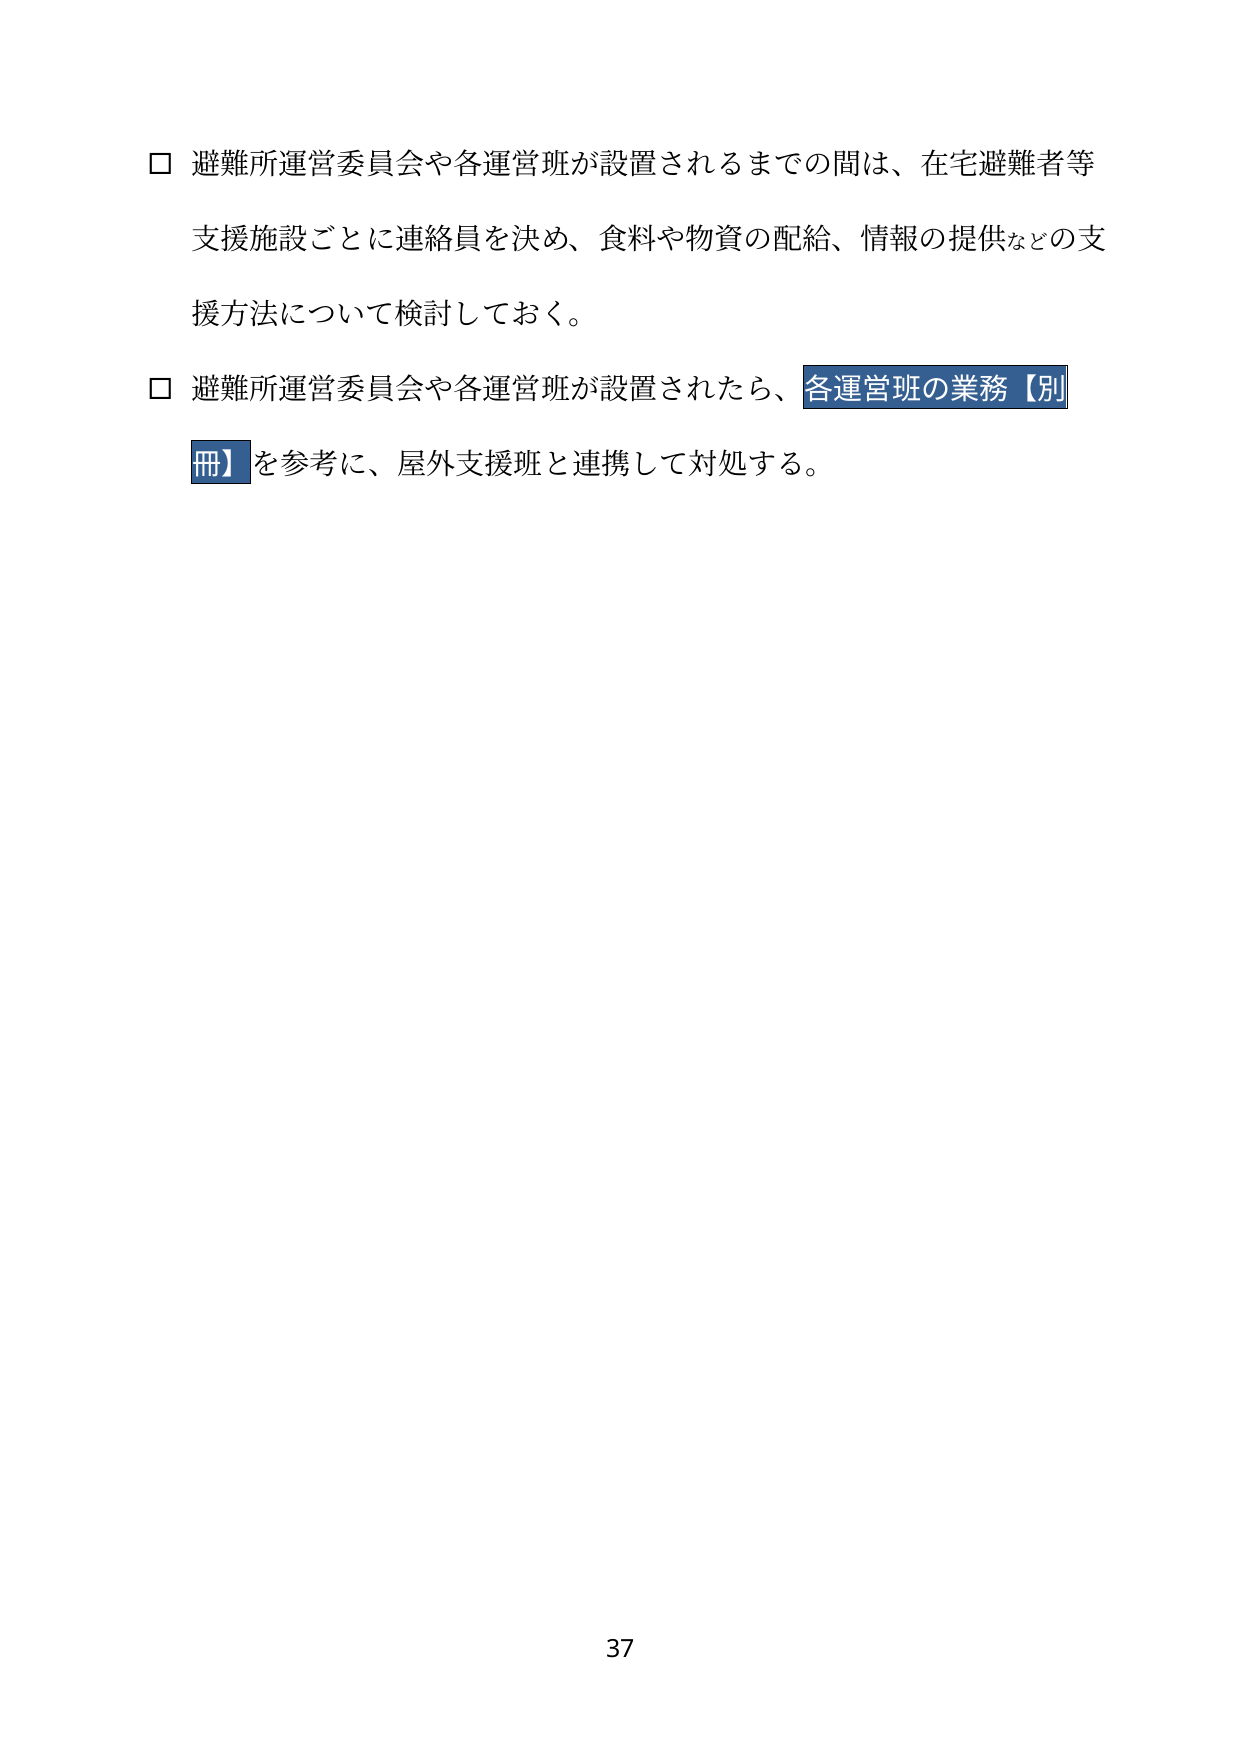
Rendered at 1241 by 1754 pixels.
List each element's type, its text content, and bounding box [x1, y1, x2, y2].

list 避難所運営委員会や各運営班が設置されたら、各運営班の業務【別冊】を参考に、屋外支援班と連携して対処する。 [147, 349, 1122, 499]
list 避難所運営委員会や各運営班が設置されるまでの間は、在宅避難者等支援施設ごとに連絡員を決め、食料や物資の配給、情報の提供などの支援方法について検討しておく。 [147, 124, 1122, 349]
